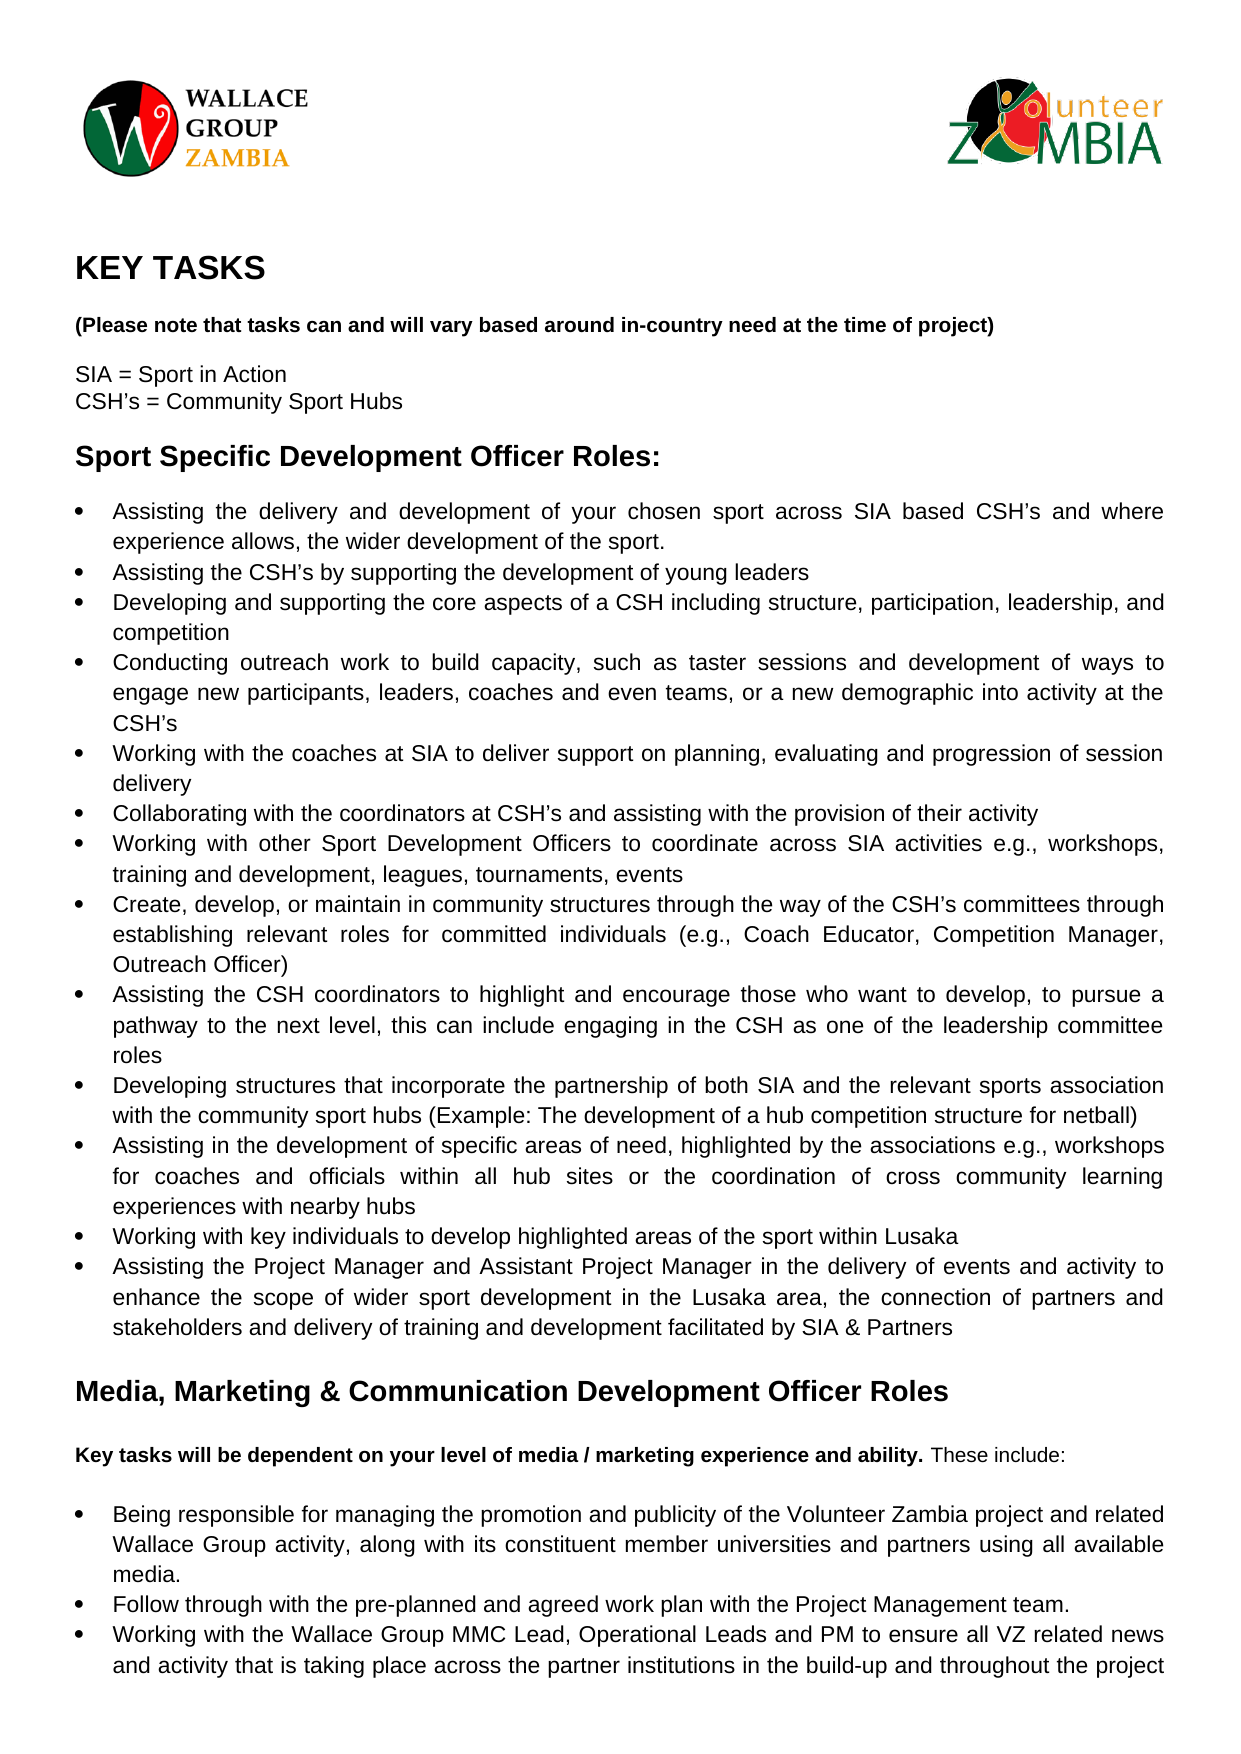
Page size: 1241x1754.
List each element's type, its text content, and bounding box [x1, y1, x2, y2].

list Conducting outreach work to build capacity, such as taster sessions and development of ways to engage new participants, leaders, coaches and even teams, or a new demographic into activity at the CSH’s [75, 649, 1165, 736]
picture [75, 73, 320, 183]
picture [941, 73, 1169, 174]
text SIA = Sport in Action [75, 361, 1165, 388]
list Assisting in the development of specific areas of need, highlighted by the associations e.g., workshops for coaches and officials within all hub sites or the coordination of cross community learning experiences with nearby hubs [75, 1132, 1165, 1219]
text Key tasks will be dependent on your level of media / marketing experience and ability. These include: [75, 1443, 1165, 1467]
list Working with the coaches at SIA to deliver support on planning, evaluating and progression of session delivery [75, 740, 1165, 796]
text Sport Specific Development Officer Roles: [75, 439, 1165, 472]
list Developing and supporting the core aspects of a CSH including structure, participation, leadership, and competition [75, 589, 1165, 645]
list Assisting the CSH’s by supporting the development of young leaders [75, 558, 1165, 585]
list Working with other Sport Development Officers to coordinate across SIA activities e.g., workshops, training and development, leagues, tournaments, events [75, 830, 1165, 887]
text CSH’s = Community Sport Hubs [75, 388, 1165, 414]
list Collaborating with the coordinators at CSH’s and assisting with the provision of their activity [75, 800, 1165, 826]
list Create, develop, or maintain in community structures through the way of the CSH’s committees through establishing relevant roles for committed individuals (e.g., Coach Educator, Competition Manager, Outreach Officer) [75, 891, 1165, 977]
text (Please note that tasks can and will vary based around in-country need at the time of project) [75, 313, 1165, 337]
list Developing structures that incorporate the partnership of both SIA and the relevant sports association with the community sport hubs (Example: The development of a hub competition structure for netball) [75, 1072, 1165, 1128]
list Being responsible for managing the promotion and publicity of the Volunteer Zambia project and related Wallace Group activity, along with its constituent member universities and partners using all available media. [75, 1501, 1165, 1587]
list Assisting the CSH coordinators to highlight and encourage those who want to develop, to pursue a pathway to the next level, this can include engaging in the CSH as one of the leadership committee roles [75, 981, 1165, 1068]
list Assisting the delivery and development of your chosen sport across SIA based CSH’s and where experience allows, the wider development of the sport. [75, 498, 1165, 554]
list Follow through with the pre-planned and agreed work plan with the Project Management team. [75, 1591, 1165, 1617]
list Working with key individuals to develop highlighted areas of the sport within Lusaka [75, 1223, 1165, 1249]
text KEY TASKS [75, 248, 1165, 286]
text Media, Marketing & Communication Development Officer Roles [75, 1374, 1165, 1408]
list Assisting the Project Manager and Assistant Project Manager in the delivery of events and activity to enhance the scope of wider sport development in the Lusaka area, the connection of partners and stakeholders and delivery of training and development facilitated by SIA & Partners [75, 1253, 1165, 1340]
